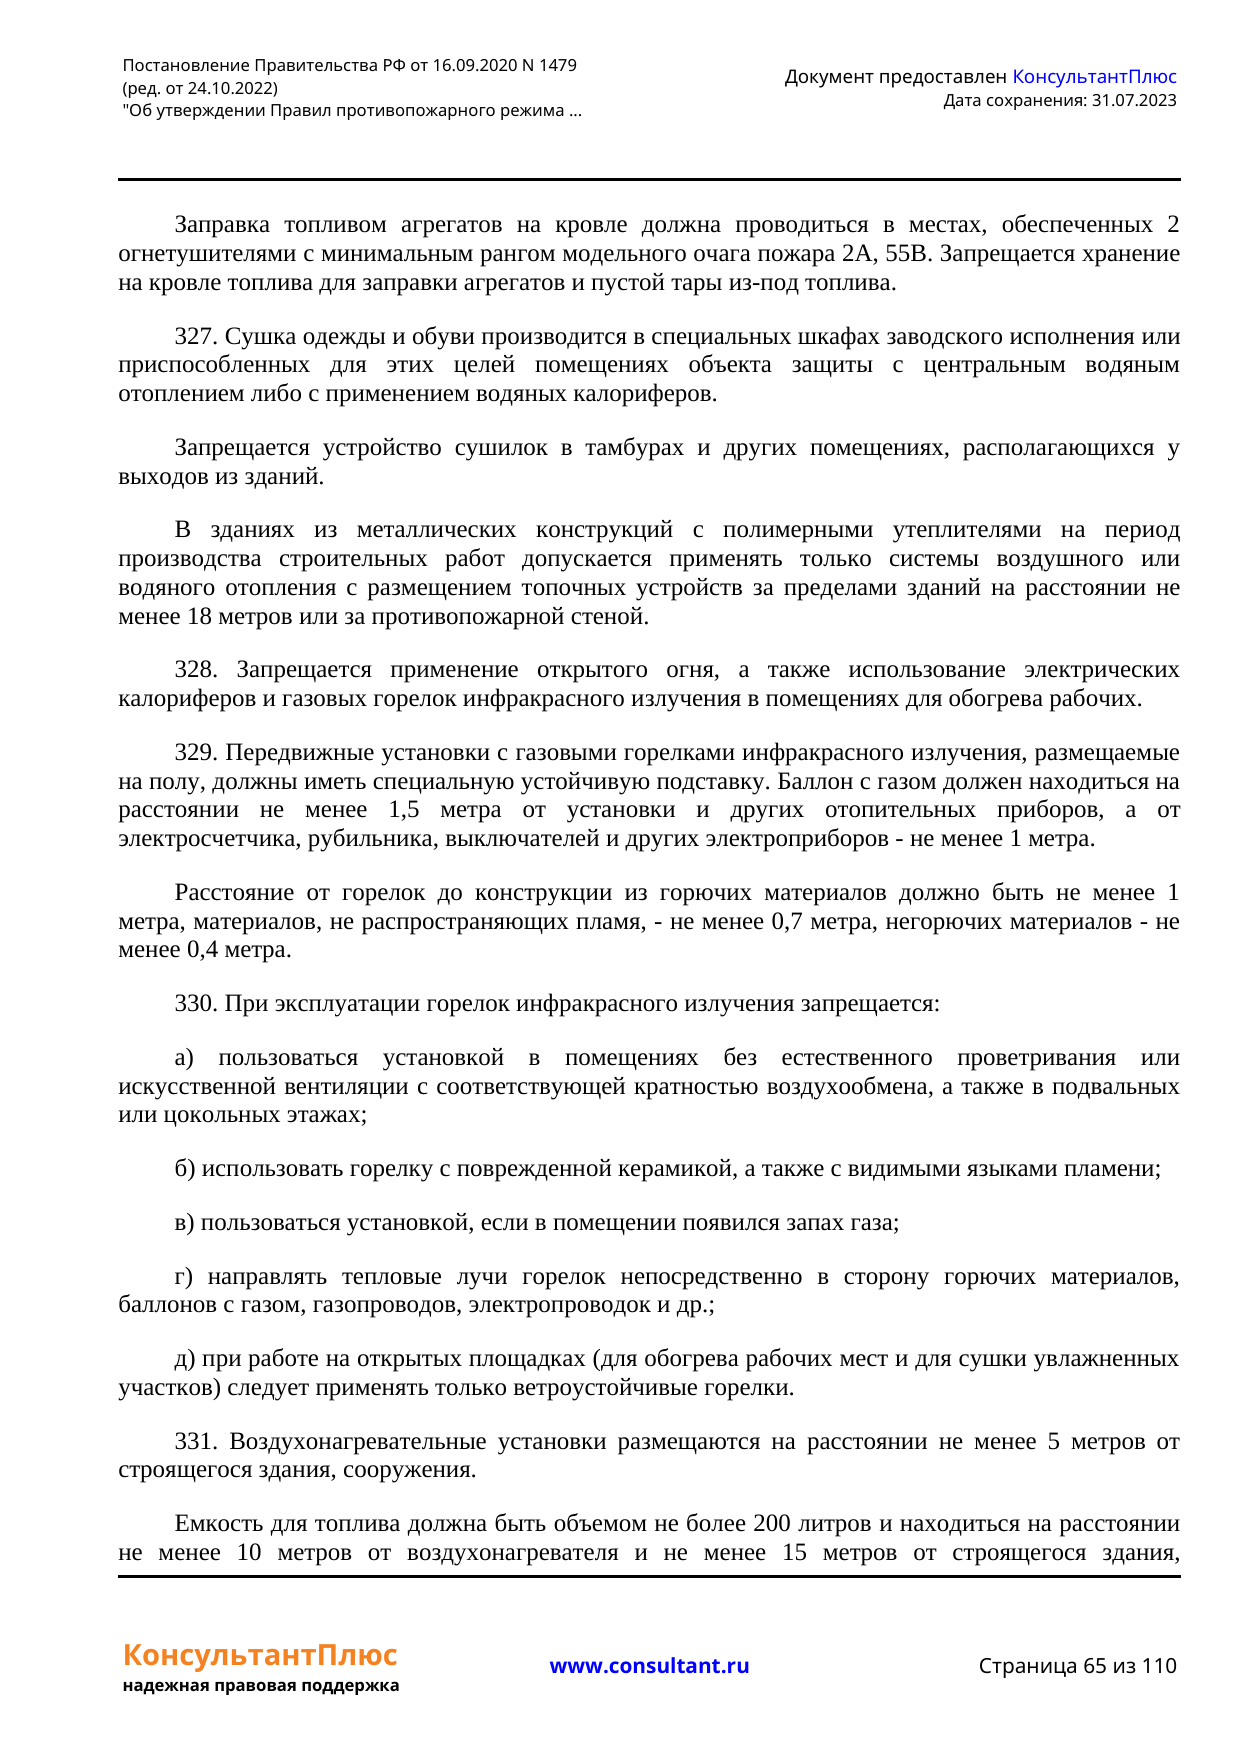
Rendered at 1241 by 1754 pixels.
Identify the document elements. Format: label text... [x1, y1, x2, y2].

text 327. Сушка одежды и обуви производится в специальных шкафах заводского исполнения или приспособленных для этих целей помещениях объекта защиты с центральным водяным отоплением либо с применением водяных калориферов. [118, 321, 1181, 407]
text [118, 1508, 1181, 1566]
text г) направлять тепловые лучи горелок непосредственно в сторону горючих материалов, баллонов с газом, газопроводов, электропроводок и др.; [118, 1261, 1181, 1318]
text а) пользоваться установкой в помещениях без естественного проветривания или искусственной вентиляции с соответствующей кратностью воздухообмена, а также в подвальных или цокольных этажах; [118, 1042, 1181, 1128]
text Запрещается устройство сушилок в тамбурах и других помещениях, располагающихся у выходов из зданий. [118, 432, 1181, 489]
text б) использовать горелку с поврежденной керамикой, а также с видимыми языками пламени; [118, 1153, 1181, 1182]
text 330. При эксплуатации горелок инфракрасного излучения запрещается: [118, 988, 1181, 1017]
text в) пользоваться установкой, если в помещении появился запах газа; [118, 1207, 1181, 1236]
text д) при работе на открытых площадках (для обогрева рабочих мест и для сушки увлажненных участков) следует применять только ветроустойчивые горелки. [118, 1343, 1181, 1401]
text 331. Воздухонагревательные установки размещаются на расстоянии не менее 5 метров от строящегося здания, сооружения. [118, 1426, 1181, 1483]
text В зданиях из металлических конструкций с полимерными утеплителями на период производства строительных работ допускается применять только системы воздушного или водяного отопления с размещением топочных устройств за пределами зданий на расстоянии не менее 18 метров или за противопожарной стеной. [118, 514, 1181, 629]
text Расстояние от горелок до конструкции из горючих материалов должно быть не менее 1 метра, материалов, не распространяющих пламя, - не менее 0,7 метра, негорючих материалов - не менее 0,4 метра. [118, 877, 1181, 963]
text 328. Запрещается применение открытого огня, а также использование электрических калориферов и газовых горелок инфракрасного излучения в помещениях для обогрева рабочих. [118, 654, 1181, 712]
text Заправка топливом агрегатов на кровле должна проводиться в местах, обеспеченных 2 огнетушителями с минимальным рангом модельного очага пожара 2A, 55B. Запрещается хранение на кровле топлива для заправки агрегатов и пустой тары из-под топлива. [118, 209, 1181, 296]
text 329. Передвижные установки с газовыми горелками инфракрасного излучения, размещаемые на полу, должны иметь специальную устойчивую подставку. Баллон с газом должен находиться на расстоянии не менее 1,5 метра от установки и других отопительных приборов, а от электросчетчика, рубильника, выключателей и других электроприборов - не менее 1 метра. [118, 737, 1181, 852]
